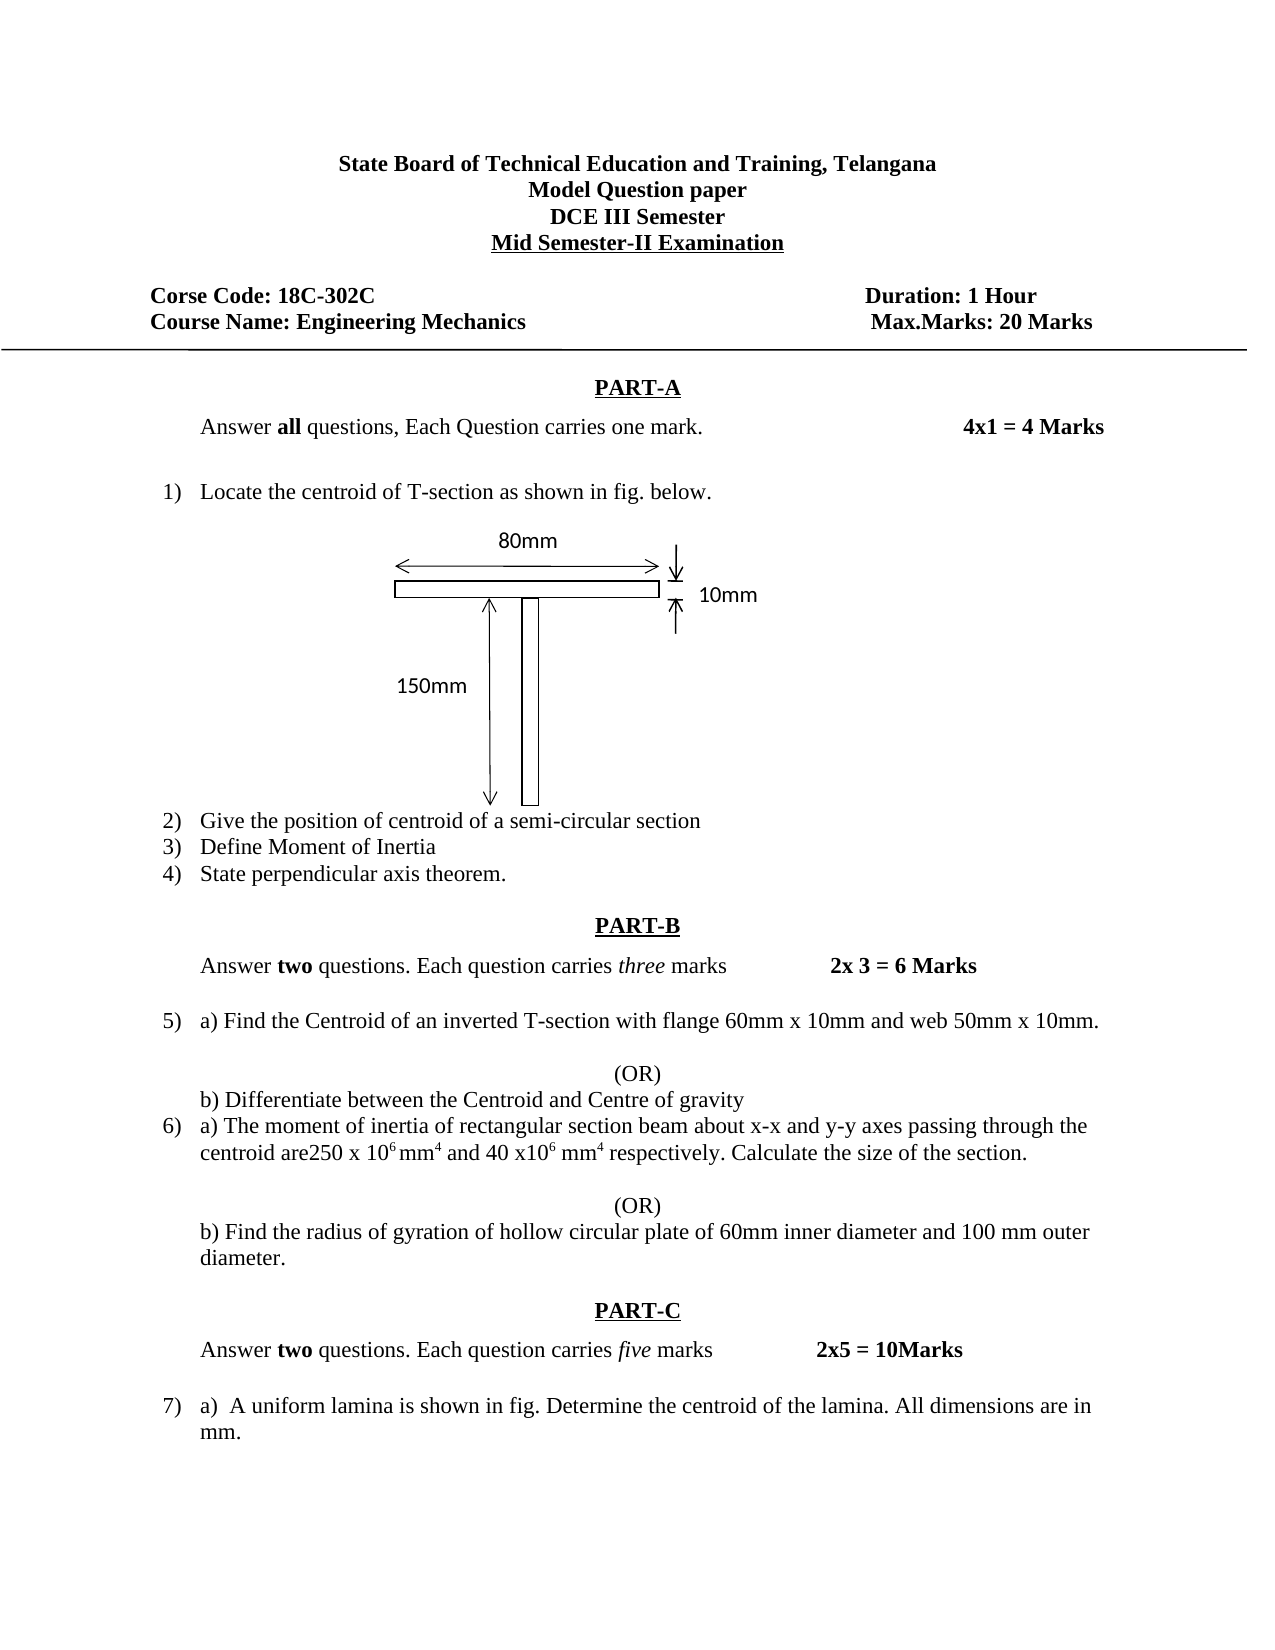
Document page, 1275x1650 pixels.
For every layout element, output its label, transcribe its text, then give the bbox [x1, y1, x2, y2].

text DCE III Semester [150, 203, 1125, 229]
list a) A uniform lamina is shown in fig. Determine the centroid of the lamina. All dimensions are in mm. [162, 1392, 1125, 1444]
text Corse Code: 18C-302C Duration: 1 Hour [150, 282, 1125, 308]
text PART-B [150, 912, 1125, 939]
list a) Find the Centroid of an inverted T-section with flange 60mm x 10mm and web 50mm x 10mm. [162, 1007, 1125, 1033]
text PART-C [150, 1297, 1125, 1323]
text (OR) [150, 1060, 1125, 1086]
list Define Moment of Inertia [162, 833, 1125, 860]
text b) Differentiate between the Centroid and Centre of gravity [200, 1086, 1125, 1113]
list Locate the centroid of T-section as shown in fig. below. [162, 478, 1125, 504]
list Answer two questions. Each question carries five marks 2x5 = 10Marks [200, 1337, 1125, 1363]
text b) Find the radius of gyration of hollow circular plate of 60mm inner diameter and 100 mm outer diameter. [200, 1218, 1125, 1271]
text Answer all questions, Each Question carries one mark. 4x1 = 4 Marks [200, 413, 1125, 440]
list Give the position of centroid of a semi-circular section [162, 807, 1125, 833]
text Mid Semester-II Examination [150, 229, 1125, 255]
list a) The moment of inertia of rectangular section beam about x-x and y-y axes passing through the centroid are250 x 106 mm4 and 40 x106 mm4 respectively. Calculate the size of the section. [162, 1113, 1125, 1165]
text Course Name: Engineering Mechanics Max.Marks: 20 Marks [150, 308, 1125, 334]
text PART-A [150, 374, 1125, 400]
list Answer two questions. Each question carries three marks 2x 3 = 6 Marks [200, 952, 1125, 978]
text Model Question paper [150, 176, 1125, 203]
text State Board of Technical Education and Training, Telangana [150, 150, 1125, 176]
text (OR) [150, 1192, 1125, 1218]
list State perpendicular axis theorem. [162, 860, 1125, 886]
